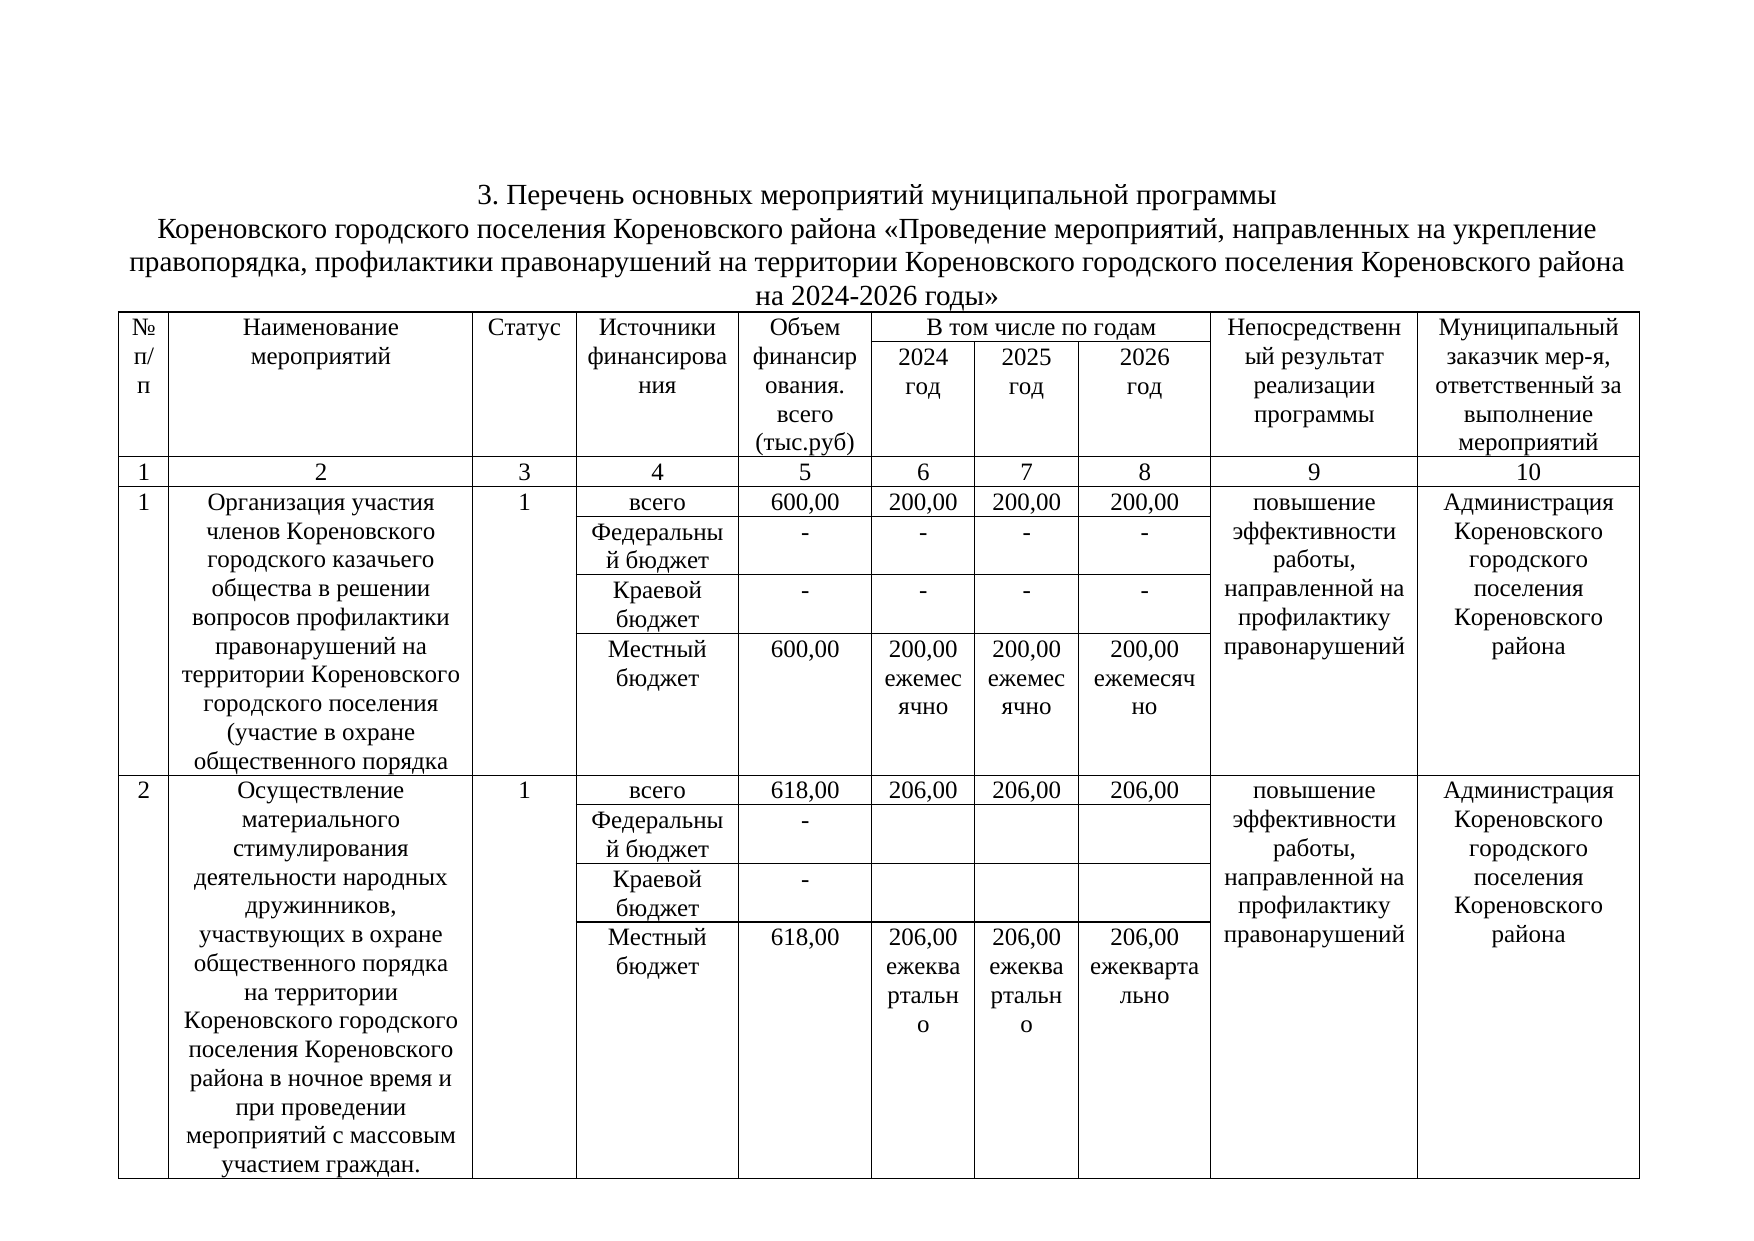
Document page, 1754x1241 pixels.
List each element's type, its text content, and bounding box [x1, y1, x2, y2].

table_cell 8 [1079, 457, 1210, 486]
table_cell - [872, 517, 974, 574]
table_cell повышение эффективности работы, направленной на профилактику правонарушений [1211, 487, 1417, 774]
table_header Источники финансирования [577, 313, 738, 456]
table_cell 600,00 [739, 487, 871, 516]
table_cell Краевой бюджет [577, 864, 738, 921]
table_header № п/п [119, 313, 168, 456]
table_cell - [739, 864, 871, 921]
table_header Статус [473, 313, 576, 456]
table_cell 2025 год [975, 342, 1078, 456]
table_cell 9 [1211, 457, 1417, 486]
table_header Непосредственный результат реализации программы [1211, 313, 1417, 456]
table_cell 206,00 ежеквартально [872, 923, 974, 1178]
table_cell 2024 год [872, 342, 974, 456]
table_cell - [975, 517, 1078, 574]
table_cell [1079, 805, 1210, 863]
table_cell - [1079, 575, 1210, 633]
table_cell [975, 805, 1078, 863]
table_cell 200,00 [872, 487, 974, 516]
table_cell - [739, 805, 871, 863]
table_cell [872, 864, 974, 921]
table_cell Организация участия членов Кореновского городского казачьего общества в решении вопросов профилактики правонарушений на территории Кореновского городского поселения (участие в охране общественного порядка [169, 487, 472, 774]
table_cell 2 [119, 776, 168, 1178]
table_cell 206,00 [872, 776, 974, 804]
table_header Объем финансирования. всего (тыс.руб) [739, 313, 871, 456]
table_cell 7 [975, 457, 1078, 486]
table_cell Федеральный бюджет [577, 517, 738, 574]
table_cell всего [577, 487, 738, 516]
table_cell - [739, 517, 871, 574]
table_cell 3 [473, 457, 576, 486]
table_header Муниципальный заказчик мер-я, ответственный за выполнение мероприятий [1418, 313, 1639, 456]
table_cell Федеральный бюджет [577, 805, 738, 863]
table_cell Местный бюджет [577, 923, 738, 1178]
table_cell 10 [1418, 457, 1639, 486]
table_cell 6 [872, 457, 974, 486]
table_cell - [1079, 517, 1210, 574]
table_cell Администрация Кореновского городского поселения Кореновского района [1418, 487, 1639, 774]
table_cell 200,00 ежемесячно [872, 634, 974, 774]
table_cell всего [577, 776, 738, 804]
table_cell - [975, 575, 1078, 633]
table_cell 618,00 [739, 776, 871, 804]
table_cell 2 [169, 457, 472, 486]
table_cell 618,00 [739, 923, 871, 1178]
table_cell 5 [739, 457, 871, 486]
text 3. Перечень основных мероприятий муниципальной программы [118, 177, 1636, 211]
table_cell 200,00 ежемесячно [1079, 634, 1210, 774]
table_cell 1 [119, 457, 168, 486]
table_cell 200,00 [975, 487, 1078, 516]
table_cell Осуществление материального стимулирования деятельности народных дружинников, участвующих в охране общественного порядка на территории Кореновского городского поселения Кореновского района в ночное время и при проведении мероприятий с массовым участием граждан. [169, 776, 472, 1178]
table_cell 4 [577, 457, 738, 486]
table_cell 200,00 [1079, 487, 1210, 516]
table_cell Местный бюджет [577, 634, 738, 774]
table_cell 600,00 [739, 634, 871, 774]
table_cell 206,00 ежеквартально [975, 923, 1078, 1178]
text Кореновского городского поселения Кореновского района «Проведение мероприятий, направленных на укрепление правопорядка, профилактики правонарушений на территории Кореновского городского поселения Кореновского района на 2024-2026 годы» [118, 211, 1636, 311]
table_cell 206,00 [975, 776, 1078, 804]
table_cell повышение эффективности работы, направленной на профилактику правонарушений [1211, 776, 1417, 1178]
table_cell - [872, 575, 974, 633]
table_cell 206,00 [1079, 776, 1210, 804]
table_cell 1 [473, 776, 576, 1178]
table_header Наименование мероприятий [169, 313, 472, 456]
table_cell Администрация Кореновского городского поселения Кореновского района [1418, 776, 1639, 1178]
table_cell - [739, 575, 871, 633]
table_cell [1079, 864, 1210, 921]
table_cell 1 [473, 487, 576, 774]
table_cell 2026 год [1079, 342, 1210, 456]
table_cell [975, 864, 1078, 921]
table_cell 206,00 ежеквартально [1079, 923, 1210, 1178]
table_cell 200,00 ежемесячно [975, 634, 1078, 774]
table_cell Краевой бюджет [577, 575, 738, 633]
table_cell [872, 805, 974, 863]
table_cell 1 [119, 487, 168, 774]
table_header В том числе по годам [872, 313, 1210, 341]
